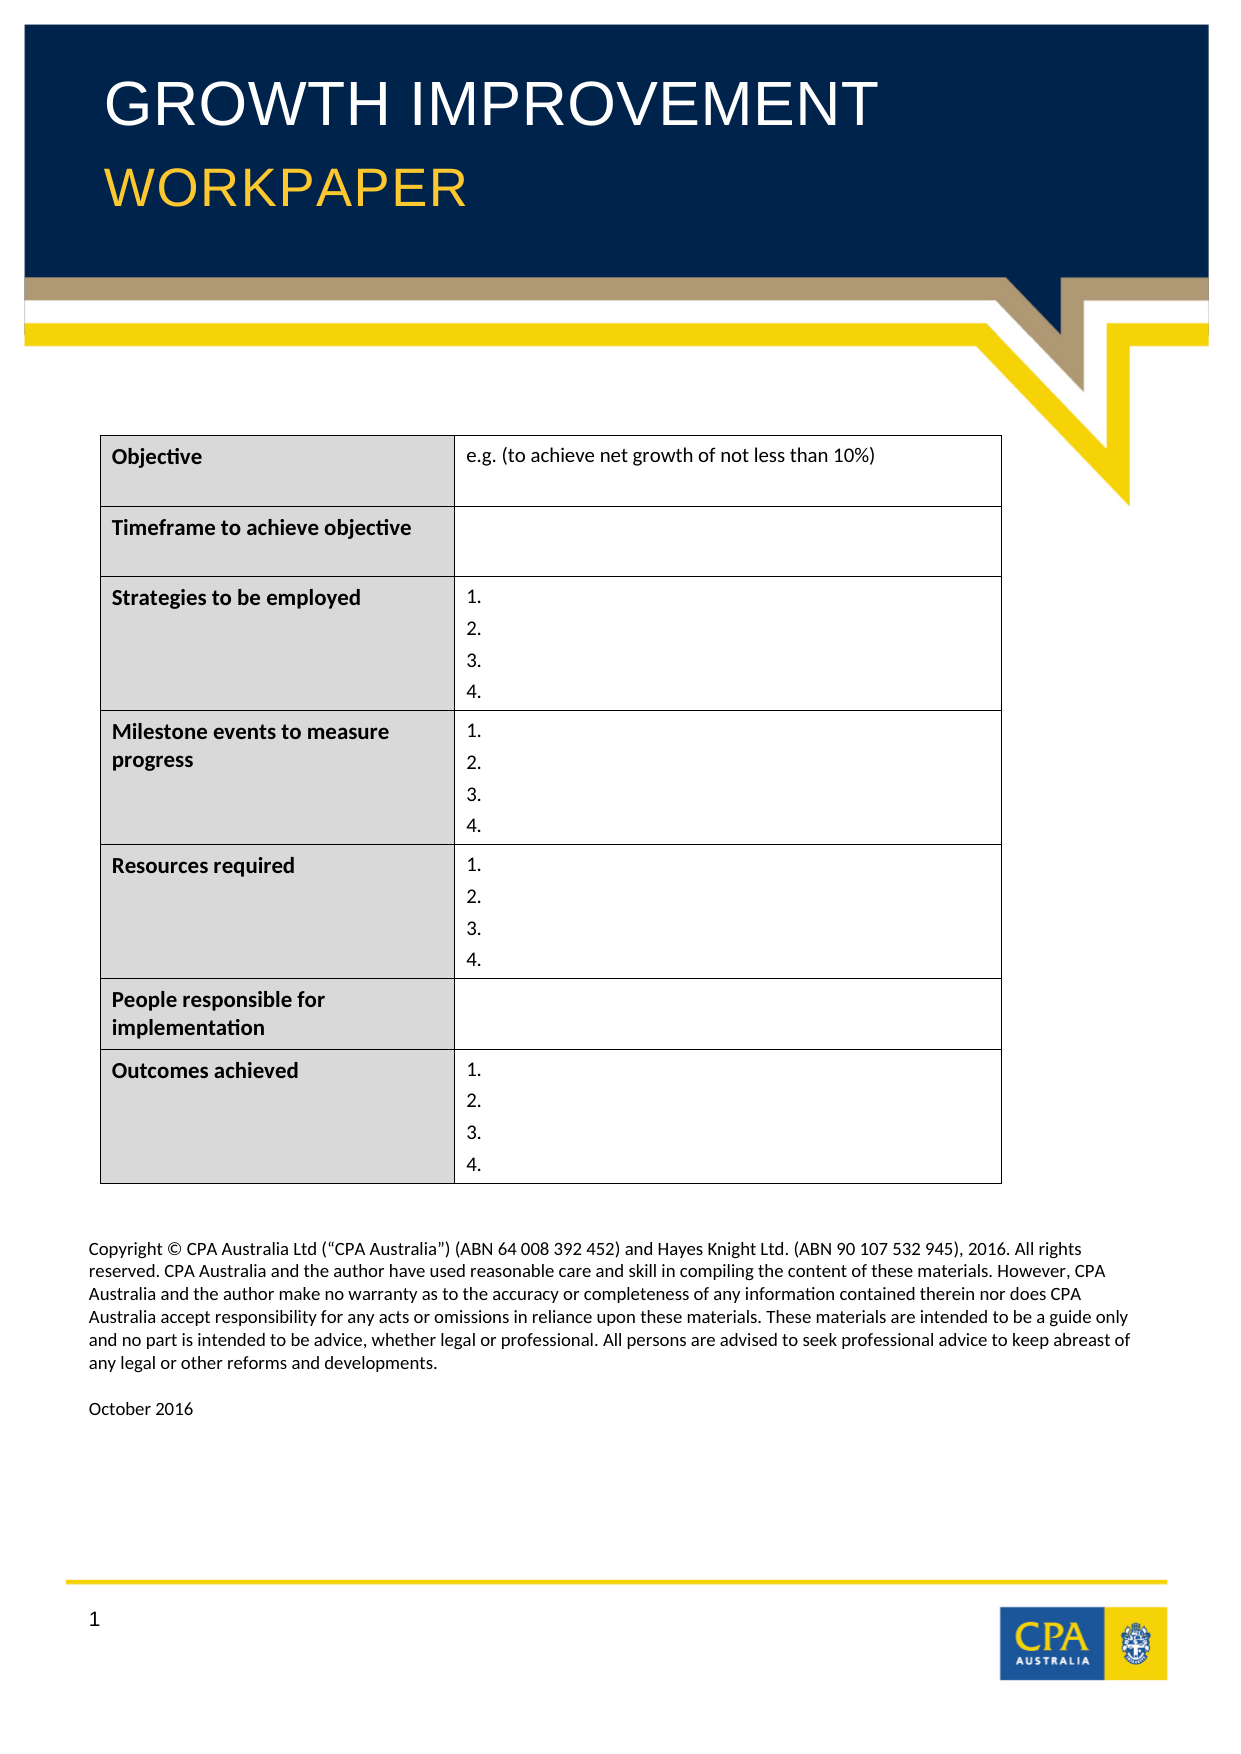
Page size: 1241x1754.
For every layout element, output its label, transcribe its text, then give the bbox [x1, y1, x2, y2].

table_cell 1. 2. 3. 4. [455, 711, 1001, 844]
table_cell Outcomes achieved [101, 1050, 454, 1183]
table_cell People responsible for implementation [101, 979, 454, 1049]
table_cell Milestone events to measure progress [101, 711, 454, 844]
table_cell 1. 2. 3. 4. [455, 1050, 1001, 1183]
table_cell 1. 2. 3. 4. [455, 577, 1001, 710]
table_cell Resources required [101, 845, 454, 978]
table_header e.g. (to achieve net growth of not less than 10%) [455, 436, 1001, 506]
text October 2016 [89, 1397, 1152, 1420]
table_cell Strategies to be employed [101, 577, 454, 710]
table_cell [455, 507, 1001, 576]
table_cell Timeframe to achieve objective [101, 507, 454, 576]
table_header Objective [101, 436, 454, 506]
table_cell [455, 979, 1001, 1049]
table_cell 1. 2. 3. 4. [455, 845, 1001, 978]
text Copyright © CPA Australia Ltd (“CPA Australia”) (ABN 64 008 392 452) and Hayes Knight Ltd. (ABN 90 107 532 945), 2016. All rights reserved. CPA Australia and the author have used reasonable care and skill in compiling the content of these materials. However, CPA Australia and the author make no warranty as to the accuracy or completeness of any information contained therein nor does CPA Australia accept responsibility for any acts or omissions in reliance upon these materials. These materials are intended to be a guide only and no part is intended to be advice, whether legal or professional. All persons are advised to seek professional advice to keep abreast of any legal or other reforms and developments. [89, 1237, 1152, 1374]
picture [0, 0, 1238, 1751]
